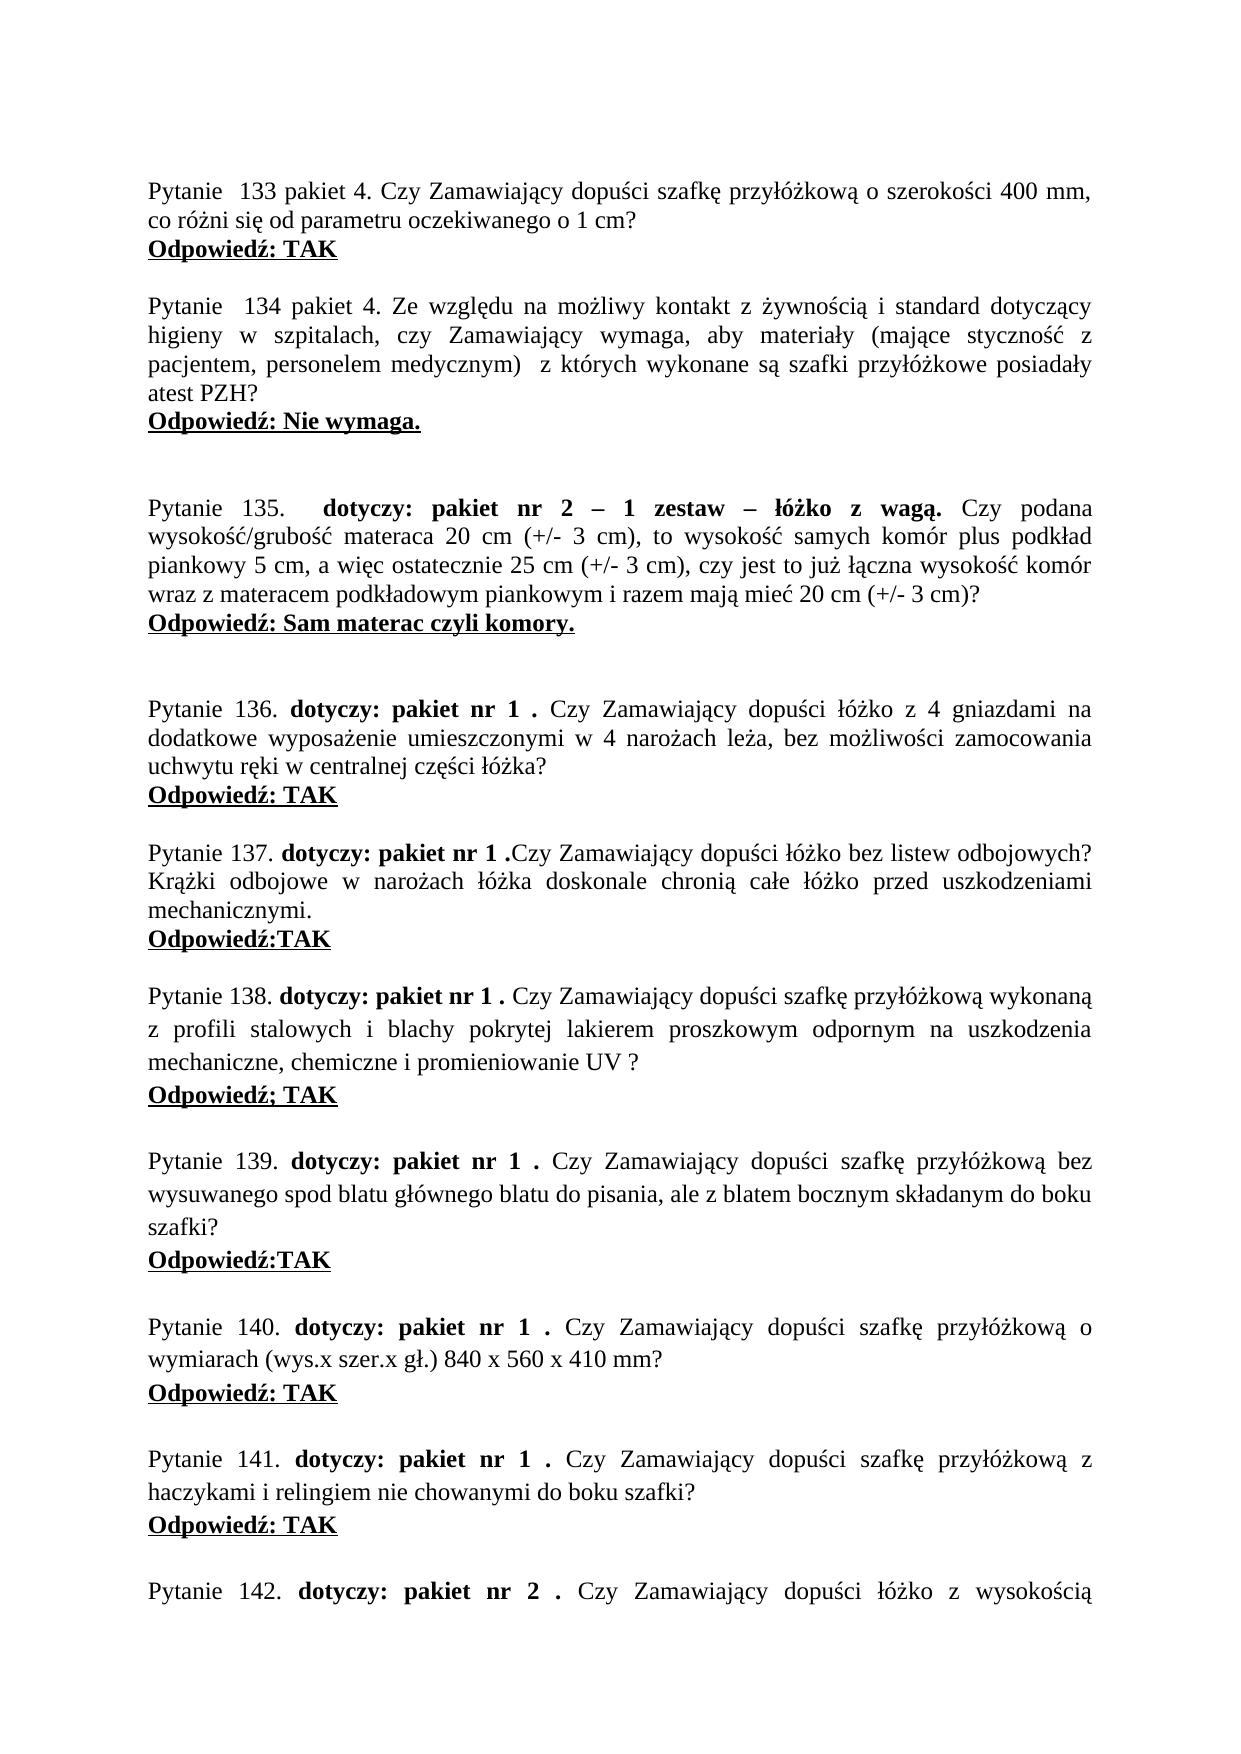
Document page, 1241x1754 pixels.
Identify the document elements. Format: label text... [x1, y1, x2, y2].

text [148, 1576, 1093, 1604]
text Pytanie 138. dotyczy: pakiet nr 1 . Czy Zamawiający dopuści szafkę przyłóżkową wykonaną z profili stalowych i blachy pokrytej lakierem proszkowym odpornym na uszkodzenia mechaniczne, chemiczne i promieniowanie UV ? [148, 981, 1093, 1076]
text Pytanie 135. dotyczy: pakiet nr 2 – 1 zestaw – łóżko z wagą. Czy podana wysokość/grubość materaca 20 cm (+/- 3 cm), to wysokość samych komór plus podkład piankowy 5 cm, a więc ostatecznie 25 cm (+/- 3 cm), czy jest to już łączna wysokość komór wraz z materacem podkładowym piankowym i razem mają mieć 20 cm (+/- 3 cm)? [148, 493, 1093, 608]
text Pytanie 134 pakiet 4. Ze względu na możliwy kontakt z żywnością i standard dotyczący higieny w szpitalach, czy Zamawiający wymaga, aby materiały (mające styczność z pacjentem, personelem medycznym) z których wykonane są szafki przyłóżkowe posiadały atest PZH? [148, 291, 1093, 406]
text Odpowiedź: TAK [148, 234, 1093, 263]
text Odpowiedź:TAK [148, 924, 1093, 953]
text Odpowiedź: TAK [148, 1510, 1093, 1538]
text Odpowiedź:TAK [148, 1246, 1093, 1274]
text Odpowiedź: TAK [148, 780, 1093, 809]
text Pytanie 141. dotyczy: pakiet nr 1 . Czy Zamawiający dopuści szafkę przyłóżkową z haczykami i relingiem nie chowanymi do boku szafki? [148, 1444, 1093, 1505]
text Odpowiedź; TAK [148, 1080, 1093, 1109]
text Pytanie 137. dotyczy: pakiet nr 1 .Czy Zamawiający dopuści łóżko bez listew odbojowych? Krążki odbojowe w narożach łóżka doskonale chronią całe łóżko przed uszkodzeniami mechanicznymi. [148, 838, 1093, 924]
text Pytanie 136. dotyczy: pakiet nr 1 . Czy Zamawiający dopuści łóżko z 4 gniazdami na dodatkowe wyposażenie umieszczonymi w 4 narożach leża, bez możliwości zamocowania uchwytu ręki w centralnej części łóżka? [148, 694, 1093, 780]
text Pytanie 140. dotyczy: pakiet nr 1 . Czy Zamawiający dopuści szafkę przyłóżkową o wymiarach (wys.x szer.x gł.) 840 x 560 x 410 mm? [148, 1312, 1093, 1373]
text Pytanie 133 pakiet 4. Czy Zamawiający dopuści szafkę przyłóżkową o szerokości 400 mm, co różni się od parametru oczekiwanego o 1 cm? [148, 176, 1093, 234]
text Odpowiedź: TAK [148, 1378, 1093, 1406]
text Odpowiedź: Nie wymaga. [148, 406, 1093, 435]
text Pytanie 139. dotyczy: pakiet nr 1 . Czy Zamawiający dopuści szafkę przyłóżkową bez wysuwanego spod blatu głównego blatu do pisania, ale z blatem bocznym składanym do boku szafki? [148, 1146, 1093, 1241]
text Odpowiedź: Sam materac czyli komory. [148, 608, 1093, 636]
